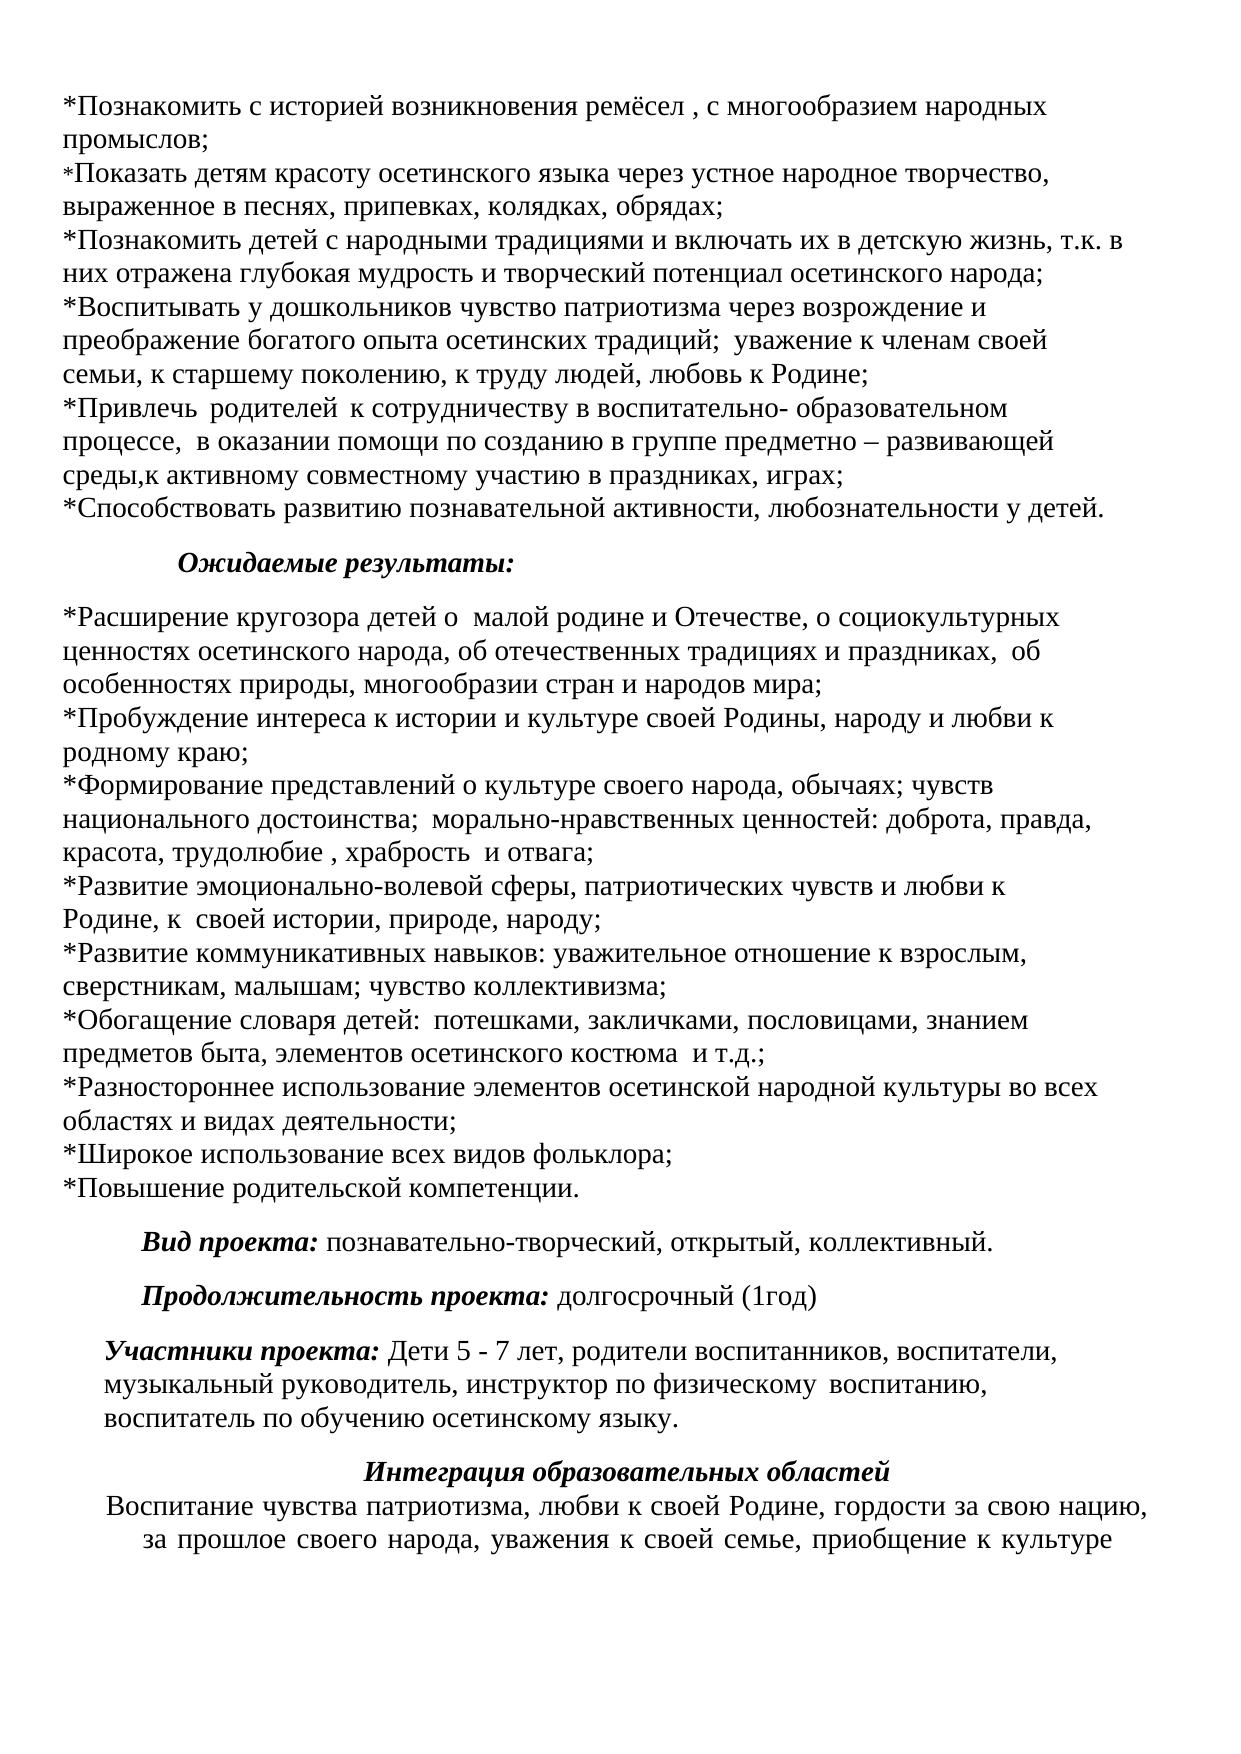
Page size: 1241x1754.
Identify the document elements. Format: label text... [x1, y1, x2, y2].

text *Широкое использование всех видов фольклора; [62, 1136, 1180, 1170]
text Участники проекта: Дети 5 - 7 лет, родители воспитанников, воспитатели, музыкальный руководитель, инструктор по физическому воспитанию, воспитатель по обучению осетинскому языку. [104, 1333, 1145, 1433]
text *Показать детям красоту осетинского языка через устное народное творчество, выраженное в песнях, припевках, колядках, обрядах; [62, 155, 1113, 222]
text *Способствовать развитию познавательной активности, любознательности у детей. [62, 491, 1127, 524]
text *Формирование представлений о культуре своего народа, обычаях; чувств национального достоинства; морально-нравственных ценностей: доброта, правда, красота, трудолюбие , храбрость и отвага; [62, 767, 1110, 868]
text *Развитие коммуникативных навыков: уважительное отношение к взрослым, сверстникам, малышам; чувство коллективизма; [62, 935, 1132, 1002]
text *Развитие эмоционально-волевой сферы, патриотических чувств и любви к Родине, к своей истории, природе, народу; [62, 868, 1106, 935]
text Продолжительность проекта: долгосрочный (1год) [141, 1278, 1180, 1312]
text *Привлечь родителей к сотрудничеству в воспитательно- образовательном процессе, в оказании помощи по созданию в группе предметно – развивающей среды,к активному совместному участию в праздниках, играх; [62, 390, 1108, 491]
text *Расширение кругозора детей о малой родине и Отечестве, о социокультурных ценностях осетинского народа, об отечественных традициях и праздниках, об особенностях природы, многообразии стран и народов мира; [62, 599, 1151, 700]
text *Разностороннее использование элементов осетинской народной культуры во всех областях и видах деятельности; [62, 1069, 1149, 1136]
subtitle Ожидаемые результаты: [177, 545, 1180, 578]
text *Пробуждение интереса к истории и культуре своей Родины, народу и любви к родному краю; [62, 700, 1149, 767]
text *Познакомить с историей возникновения ремёсел , с многообразием народных промыслов; [62, 88, 1111, 155]
text Вид проекта: познавательно-творческий, открытый, коллективный. [141, 1224, 1180, 1258]
text *Повышение родительской компетенции. [62, 1170, 1180, 1203]
text Воспитание чувства патриотизма, любви к своей Родине, гордости за свою нацию, за прошлое своего народа, уважения к своей семье, приобщение к культуре [102, 1488, 1151, 1555]
text *Познакомить детей с народными традициями и включать их в детскую жизнь, т.к. в них отражена глубокая мудрость и творческий потенциал осетинского народа; [62, 222, 1150, 289]
text *Воспитывать у дошкольников чувство патриотизма через возрождение и преображение богатого опыта осетинских традиций; уважение к членам своей семьи, к старшему поколению, к труду людей, любовь к Родине; [62, 289, 1120, 389]
text *Обогащение словаря детей: потешками, закличками, пословицами, знанием предметов быта, элементов осетинского костюма и т.д.; [62, 1002, 1130, 1069]
subtitle Интеграция образовательных областей [239, 1454, 1014, 1488]
